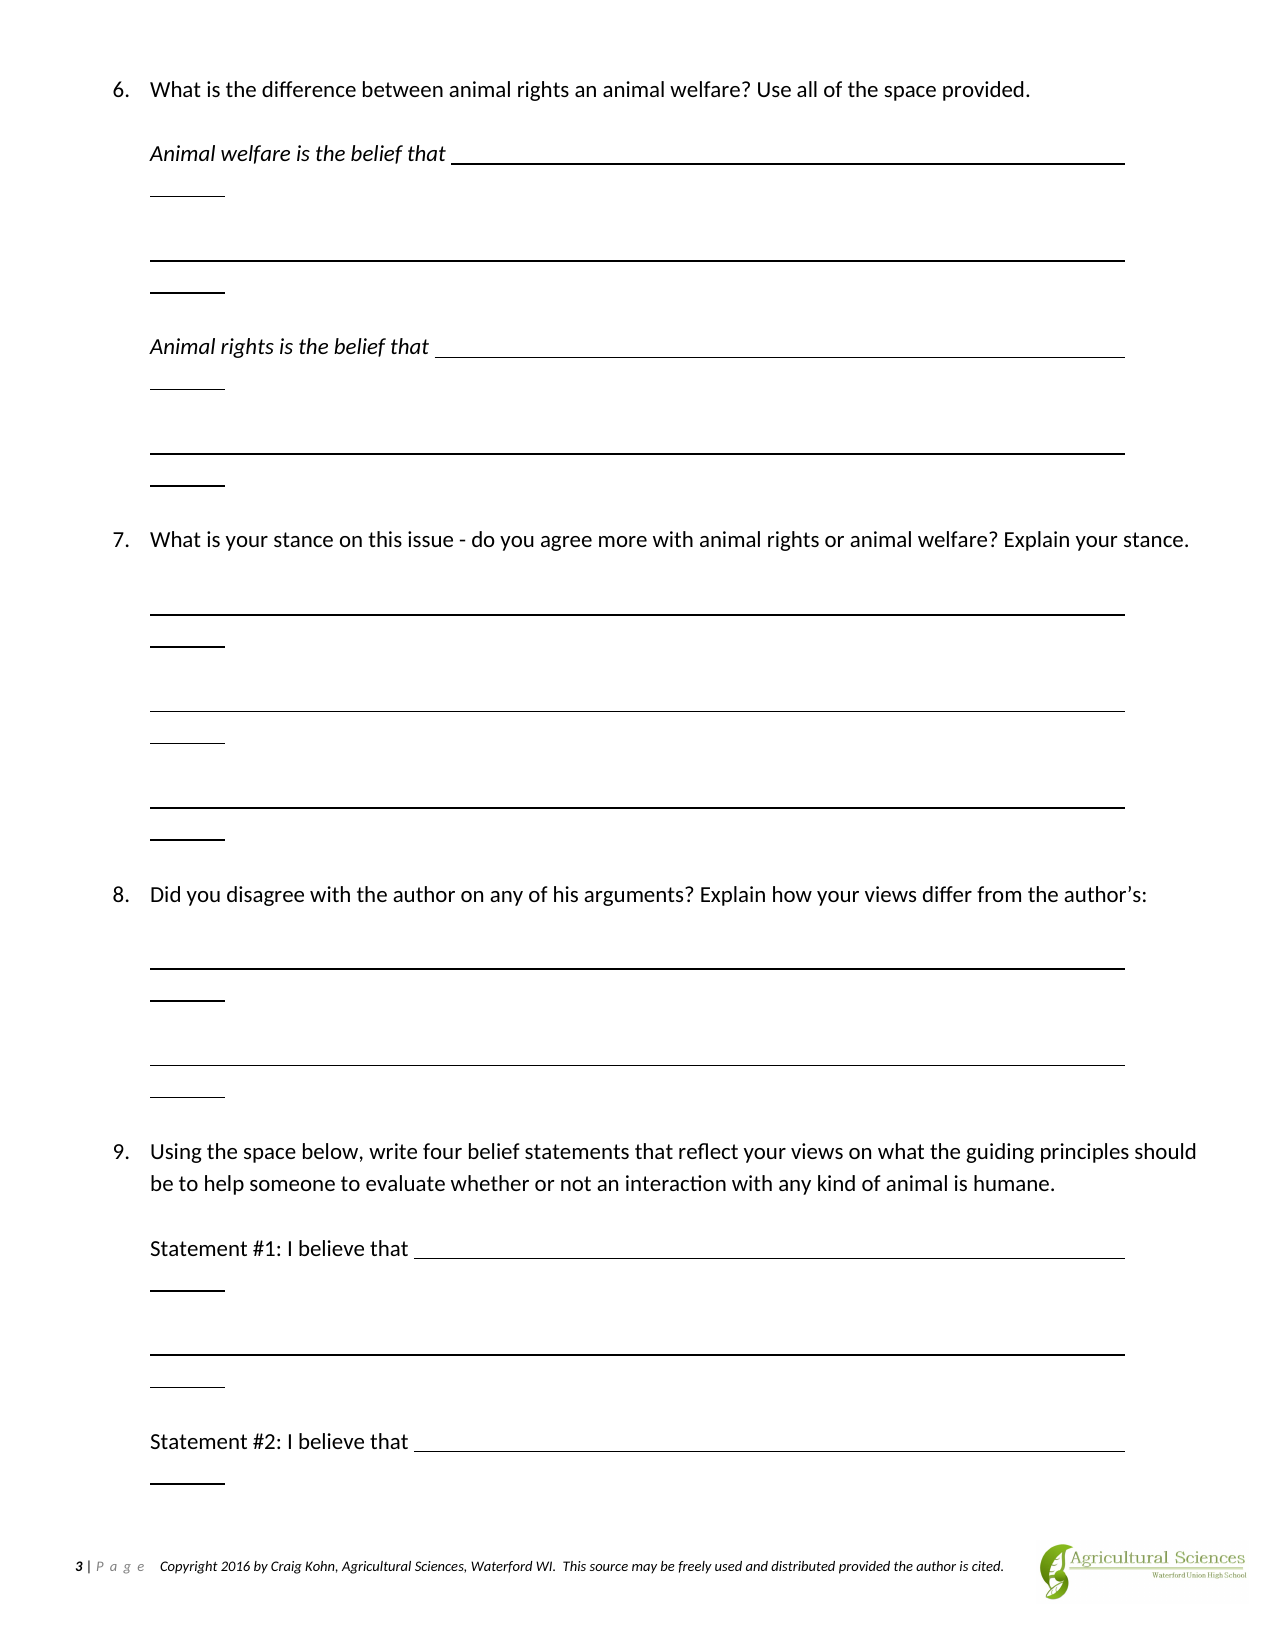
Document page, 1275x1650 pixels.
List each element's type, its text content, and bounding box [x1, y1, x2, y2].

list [112, 1137, 1200, 1519]
list What is your stance on this issue - do you agree more with animal rights or animal welfare? Explain your stance. [112, 526, 1200, 876]
list Did you disagree with the author on any of his arguments? Explain how your views differ from the author’s: [112, 880, 1200, 1133]
picture [1036, 1540, 1249, 1603]
list What is the difference between animal rights an animal welfare? Use all of the space provided. Animal welfare is the belief that Animal rights is the belief that [112, 75, 1200, 521]
